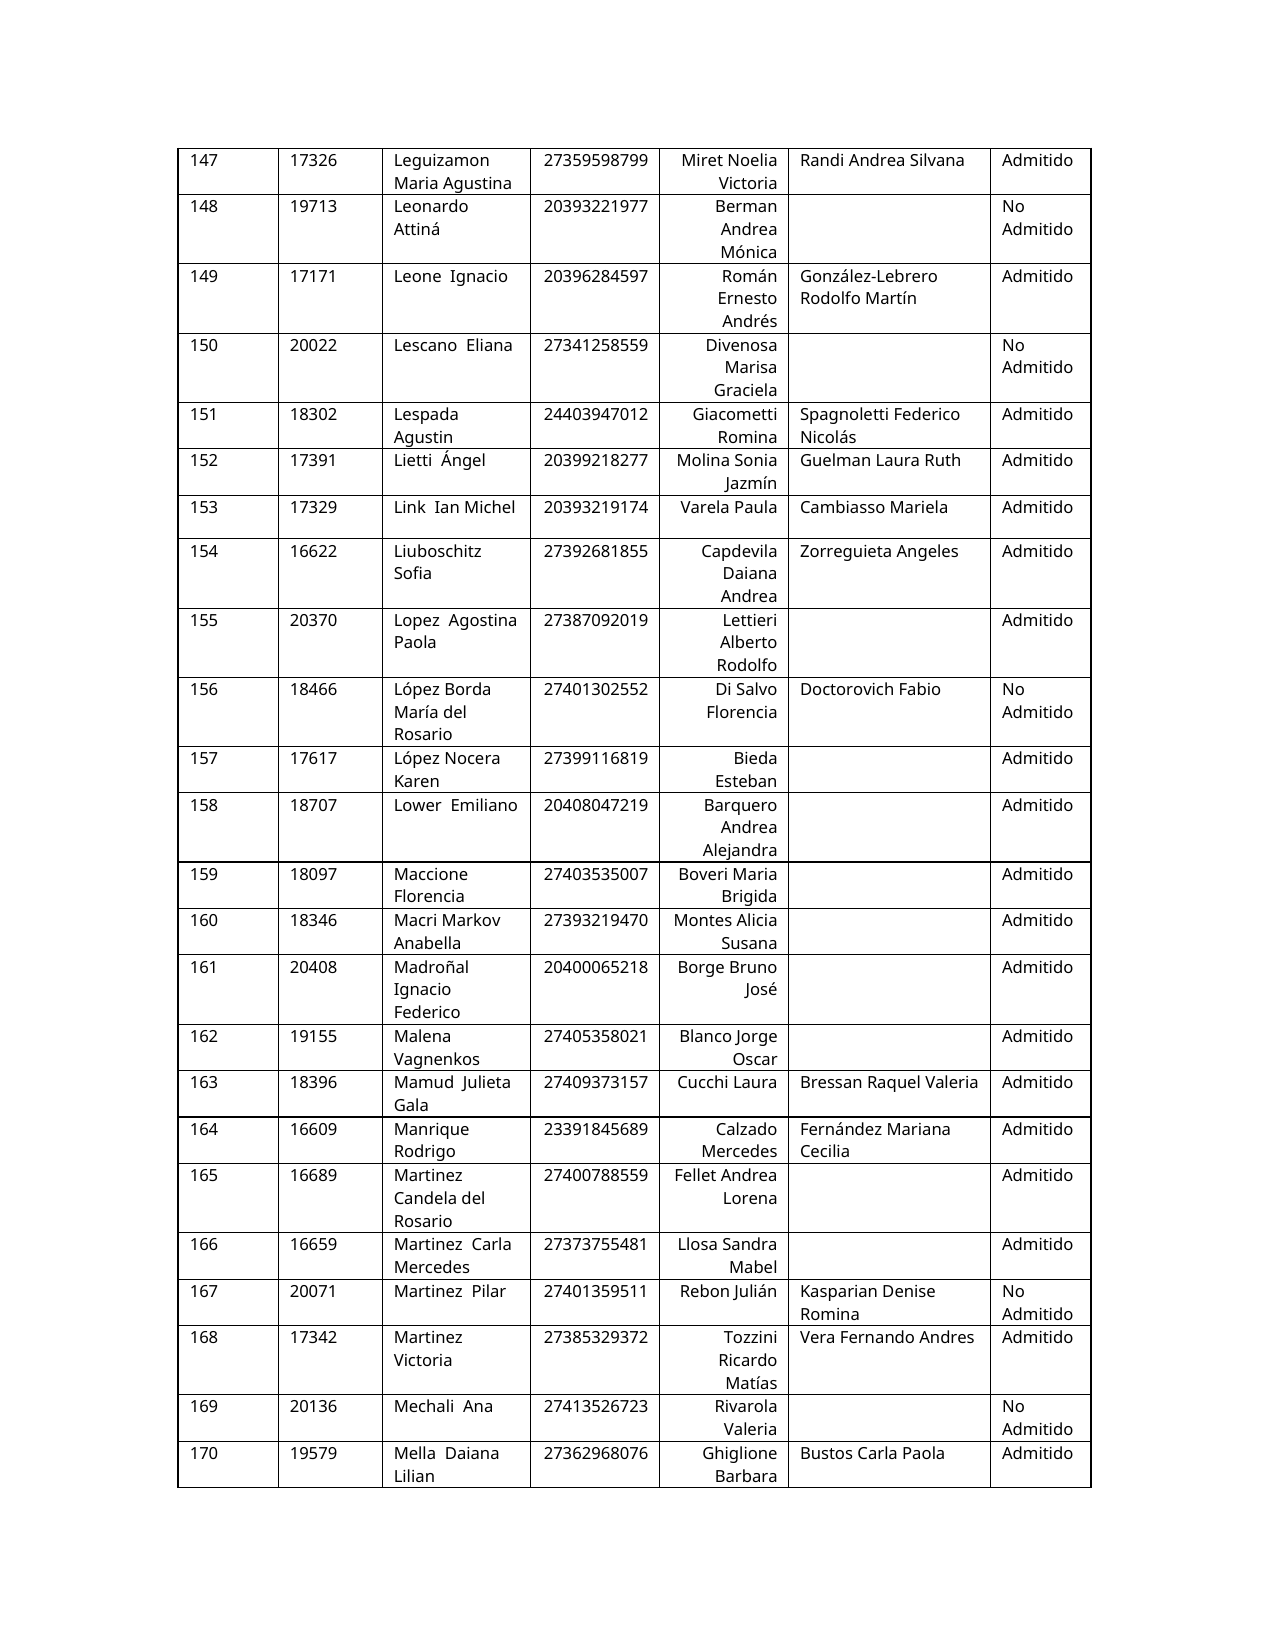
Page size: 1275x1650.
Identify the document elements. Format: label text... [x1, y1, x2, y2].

table_cell 18707 [279, 793, 382, 861]
table_cell Admitido [991, 403, 1090, 448]
table_cell 27400788559 [531, 1164, 659, 1232]
table_cell Llosa Sandra Mabel [660, 1233, 788, 1278]
table_cell López Borda María del Rosario [383, 678, 530, 746]
table_cell Lopez Agostina Paola [383, 609, 530, 677]
table_cell Admitido [991, 264, 1090, 332]
table_cell 164 [179, 1118, 278, 1163]
table_cell 152 [179, 449, 278, 494]
table_cell Martinez Carla Mercedes [383, 1233, 530, 1278]
table_cell Admitido [991, 539, 1090, 607]
table_cell No Admitido [991, 1280, 1090, 1325]
table_cell 27362968076 [531, 1442, 659, 1487]
table_cell 16659 [279, 1233, 382, 1278]
table_cell [789, 1395, 990, 1441]
table_cell Admitido [991, 1164, 1090, 1232]
table_cell Admitido [991, 955, 1090, 1023]
table_cell Liuboschitz Sofia [383, 539, 530, 607]
table_cell 20396284597 [531, 264, 659, 332]
table_cell [789, 609, 990, 677]
table_cell Admitido [991, 793, 1090, 861]
table_cell Molina Sonia Jazmín [660, 449, 788, 494]
table_cell Doctorovich Fabio [789, 678, 990, 746]
table_cell [789, 747, 990, 792]
table_cell [789, 1233, 990, 1278]
table_cell 27385329372 [531, 1326, 659, 1394]
table_cell No Admitido [991, 195, 1090, 263]
table_cell [789, 909, 990, 954]
table_cell 27409373157 [531, 1071, 659, 1116]
table_cell 148 [179, 195, 278, 263]
table_cell Bressan Raquel Valeria [789, 1071, 990, 1116]
table_cell Fellet Andrea Lorena [660, 1164, 788, 1232]
table_cell Randi Andrea Silvana [789, 149, 990, 194]
table_cell Cucchi Laura [660, 1071, 788, 1116]
table_cell Link Ian Michel [383, 496, 530, 538]
table_cell Admitido [991, 149, 1090, 194]
table_cell Admitido [991, 909, 1090, 954]
table_cell 20022 [279, 334, 382, 402]
table_cell 27373755481 [531, 1233, 659, 1278]
table_cell Barquero Andrea Alejandra [660, 793, 788, 861]
table_cell 166 [179, 1233, 278, 1278]
table_cell 150 [179, 334, 278, 402]
table_cell 157 [179, 747, 278, 792]
table_cell 17391 [279, 449, 382, 494]
table_cell No Admitido [991, 1395, 1090, 1441]
table_cell 168 [179, 1326, 278, 1394]
table_cell 18396 [279, 1071, 382, 1116]
table_cell Lespada Agustin [383, 403, 530, 448]
table_cell 20399218277 [531, 449, 659, 494]
table_cell 155 [179, 609, 278, 677]
table_cell 165 [179, 1164, 278, 1232]
table_cell Lescano Eliana [383, 334, 530, 402]
table_cell Leone Ignacio [383, 264, 530, 332]
table_cell Mechali Ana [383, 1395, 530, 1441]
table_cell 20136 [279, 1395, 382, 1441]
table_cell Admitido [991, 1442, 1090, 1487]
table_cell Tozzini Ricardo Matías [660, 1326, 788, 1394]
table_cell Leonardo Attiná [383, 195, 530, 263]
table_cell Admitido [991, 496, 1090, 538]
table_cell 20400065218 [531, 955, 659, 1023]
table_cell 20408 [279, 955, 382, 1023]
table_cell 27403535007 [531, 863, 659, 908]
table_cell Mella Daiana Lilian [383, 1442, 530, 1487]
table_cell Zorreguieta Angeles [789, 539, 990, 607]
table_cell Kasparian Denise Romina [789, 1280, 990, 1325]
table_cell Montes Alicia Susana [660, 909, 788, 954]
table_cell 20408047219 [531, 793, 659, 861]
table_cell Capdevila Daiana Andrea [660, 539, 788, 607]
table_cell 19579 [279, 1442, 382, 1487]
table_cell Borge Bruno José [660, 955, 788, 1023]
table_cell Manrique Rodrigo [383, 1118, 530, 1163]
table_cell Bustos Carla Paola [789, 1442, 990, 1487]
table_cell 20071 [279, 1280, 382, 1325]
table_cell 149 [179, 264, 278, 332]
table_cell Admitido [991, 1233, 1090, 1278]
table_cell 27393219470 [531, 909, 659, 954]
table_cell 156 [179, 678, 278, 746]
table_cell López Nocera Karen [383, 747, 530, 792]
table_cell [789, 863, 990, 908]
table_cell Admitido [991, 1025, 1090, 1070]
table_cell Martinez Pilar [383, 1280, 530, 1325]
table_cell Martinez Victoria [383, 1326, 530, 1394]
table_cell 27387092019 [531, 609, 659, 677]
table_cell 16689 [279, 1164, 382, 1232]
table_cell 27405358021 [531, 1025, 659, 1070]
table_cell 27359598799 [531, 149, 659, 194]
table_cell 170 [179, 1442, 278, 1487]
table_cell 16609 [279, 1118, 382, 1163]
table_cell Román Ernesto Andrés [660, 264, 788, 332]
table_cell 17342 [279, 1326, 382, 1394]
table_cell 162 [179, 1025, 278, 1070]
table_cell 153 [179, 496, 278, 538]
table_cell 27399116819 [531, 747, 659, 792]
table_cell 18466 [279, 678, 382, 746]
table_cell Di Salvo Florencia [660, 678, 788, 746]
table_cell Divenosa Marisa Graciela [660, 334, 788, 402]
table_cell Martinez Candela del Rosario [383, 1164, 530, 1232]
table_cell Maccione Florencia [383, 863, 530, 908]
table_cell Miret Noelia Victoria [660, 149, 788, 194]
table_cell No Admitido [991, 678, 1090, 746]
table_cell Fernández Mariana Cecilia [789, 1118, 990, 1163]
table_cell 23391845689 [531, 1118, 659, 1163]
table_cell Blanco Jorge Oscar [660, 1025, 788, 1070]
table_cell No Admitido [991, 334, 1090, 402]
table_cell 151 [179, 403, 278, 448]
table_cell 160 [179, 909, 278, 954]
table_cell 17326 [279, 149, 382, 194]
table_cell Rivarola Valeria [660, 1395, 788, 1441]
table_cell 27401359511 [531, 1280, 659, 1325]
table_cell Bieda Esteban [660, 747, 788, 792]
table_cell Admitido [991, 609, 1090, 677]
table_cell 20393219174 [531, 496, 659, 538]
table_cell Mamud Julieta Gala [383, 1071, 530, 1116]
table_cell Admitido [991, 863, 1090, 908]
table_cell 27401302552 [531, 678, 659, 746]
table_cell [789, 1164, 990, 1232]
table_cell Admitido [991, 449, 1090, 494]
table_cell Guelman Laura Ruth [789, 449, 990, 494]
table_cell Madroñal Ignacio Federico [383, 955, 530, 1023]
table_cell Berman Andrea Mónica [660, 195, 788, 263]
table_cell 24403947012 [531, 403, 659, 448]
table_cell Rebon Julián [660, 1280, 788, 1325]
table_cell Leguizamon Maria Agustina [383, 149, 530, 194]
table_cell Vera Fernando Andres [789, 1326, 990, 1394]
table_cell 18302 [279, 403, 382, 448]
table_cell 147 [179, 149, 278, 194]
table_cell Spagnoletti Federico Nicolás [789, 403, 990, 448]
table_cell Lietti Ángel [383, 449, 530, 494]
table_cell Ghiglione Barbara [660, 1442, 788, 1487]
table_cell 27413526723 [531, 1395, 659, 1441]
table_cell 17617 [279, 747, 382, 792]
table_cell 27392681855 [531, 539, 659, 607]
table_cell 18346 [279, 909, 382, 954]
table_cell Admitido [991, 747, 1090, 792]
table_cell 19713 [279, 195, 382, 263]
table_cell Calzado Mercedes [660, 1118, 788, 1163]
table_cell Admitido [991, 1118, 1090, 1163]
table_cell 161 [179, 955, 278, 1023]
table_cell 17329 [279, 496, 382, 538]
table_cell Admitido [991, 1071, 1090, 1116]
table_cell Admitido [991, 1326, 1090, 1394]
table_cell Lower Emiliano [383, 793, 530, 861]
table_cell [789, 955, 990, 1023]
table_cell 154 [179, 539, 278, 607]
table_cell 16622 [279, 539, 382, 607]
table_cell 163 [179, 1071, 278, 1116]
table_cell 167 [179, 1280, 278, 1325]
table_cell [789, 1025, 990, 1070]
table_cell [789, 334, 990, 402]
table_cell 19155 [279, 1025, 382, 1070]
table_cell 20393221977 [531, 195, 659, 263]
table_cell Malena Vagnenkos [383, 1025, 530, 1070]
table_cell [789, 195, 990, 263]
table_cell Giacometti Romina [660, 403, 788, 448]
table_cell 169 [179, 1395, 278, 1441]
table_cell González-Lebrero Rodolfo Martín [789, 264, 990, 332]
table_cell 159 [179, 863, 278, 908]
table_cell Macri Markov Anabella [383, 909, 530, 954]
table_cell Lettieri Alberto Rodolfo [660, 609, 788, 677]
table_cell Cambiasso Mariela [789, 496, 990, 538]
table_cell [789, 793, 990, 861]
table_cell 18097 [279, 863, 382, 908]
table_cell 17171 [279, 264, 382, 332]
table_cell Varela Paula [660, 496, 788, 538]
table_cell 20370 [279, 609, 382, 677]
table_cell Boveri Maria Brigida [660, 863, 788, 908]
table_cell 27341258559 [531, 334, 659, 402]
table_cell 158 [179, 793, 278, 861]
